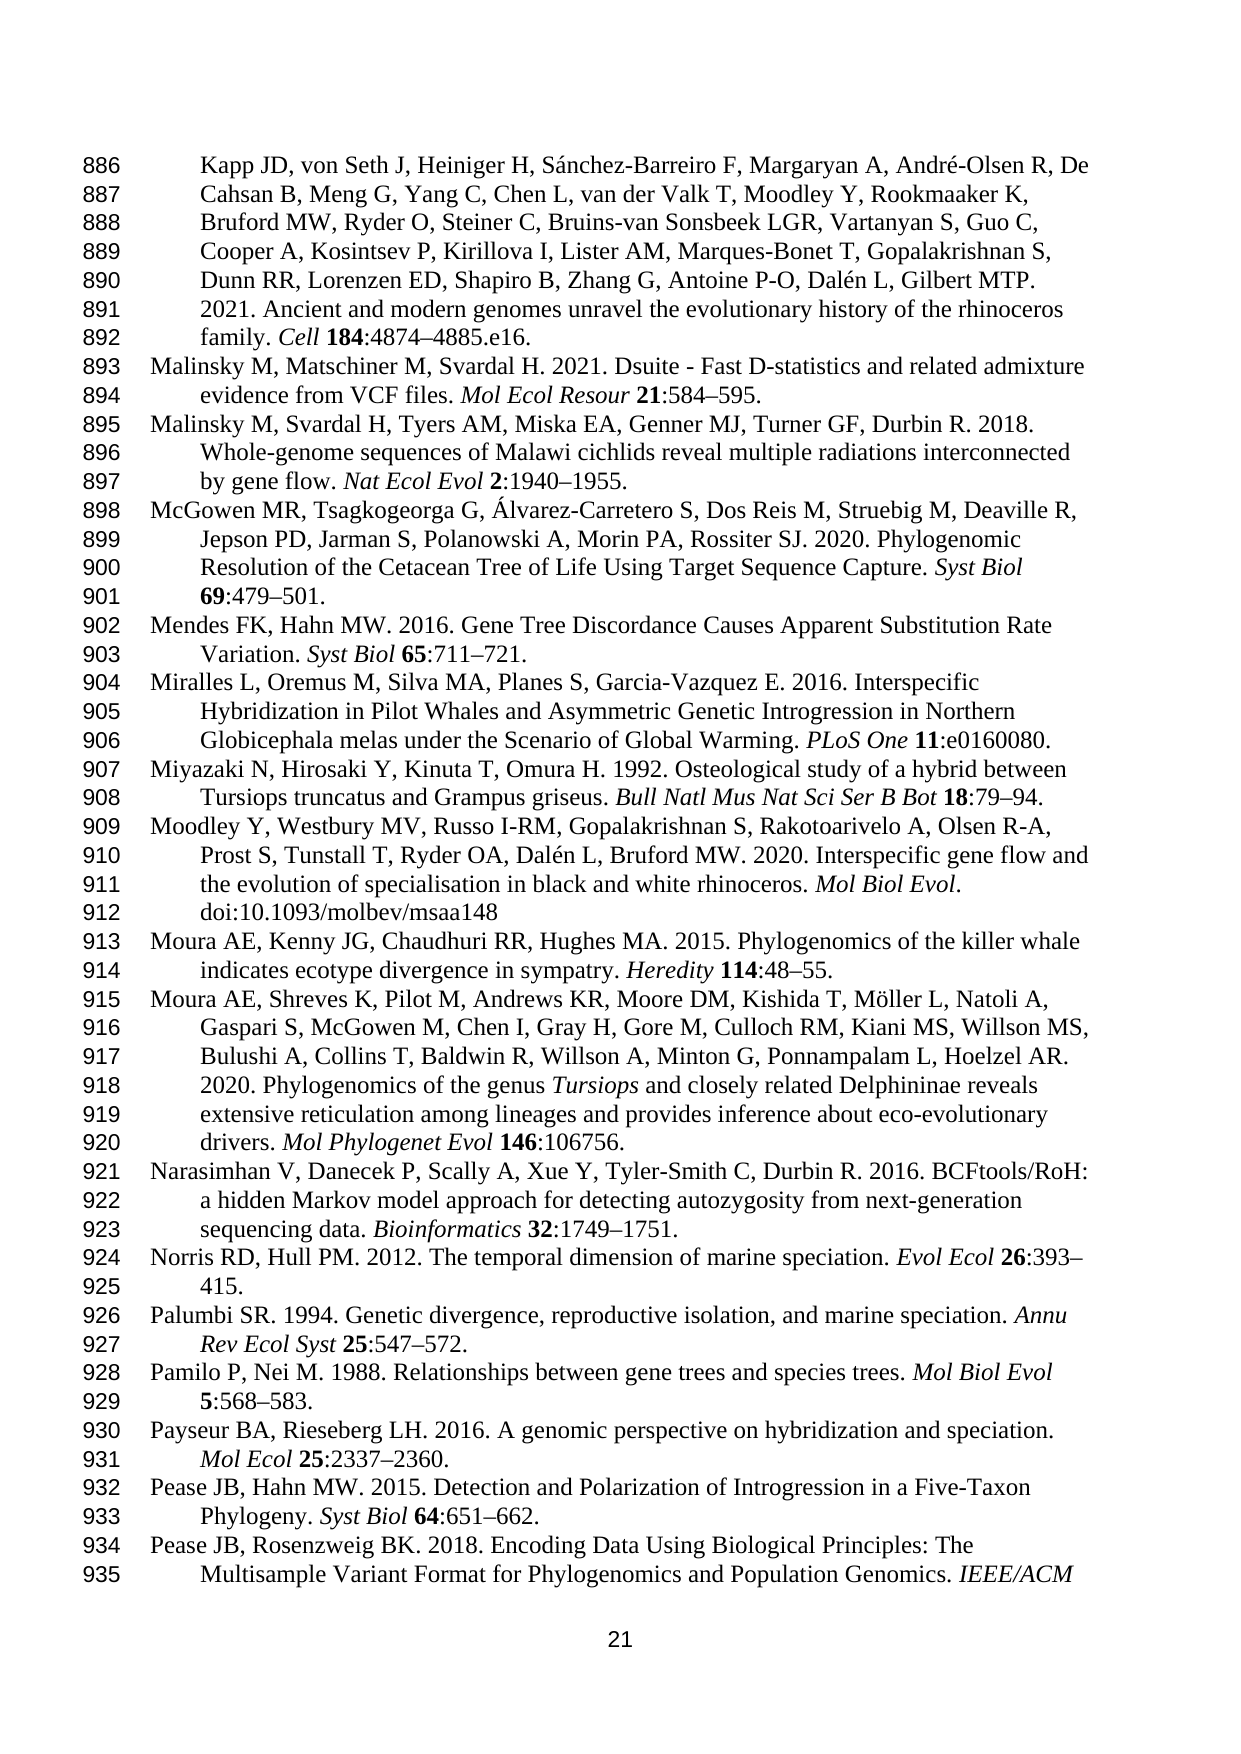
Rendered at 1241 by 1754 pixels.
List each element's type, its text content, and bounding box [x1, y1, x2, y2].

text Miyazaki N, Hirosaki Y, Kinuta T, Omura H. 1992. Osteological study of a hybrid between Tursiops truncatus and Grampus griseus. Bull Natl Mus Nat Sci Ser B Bot 18:79–94. [150, 754, 1090, 811]
text Payseur BA, Rieseberg LH. 2016. A genomic perspective on hybridization and speciation. Mol Ecol 25:2337–2360. [150, 1415, 1090, 1472]
text Malinsky M, Matschiner M, Svardal H. 2021. Dsuite - Fast D-statistics and related admixture evidence from VCF files. Mol Ecol Resour 21:584–595. [150, 351, 1090, 409]
text Palumbi SR. 1994. Genetic divergence, reproductive isolation, and marine speciation. Annu Rev Ecol Syst 25:547–572. [150, 1300, 1090, 1357]
text Moura AE, Shreves K, Pilot M, Andrews KR, Moore DM, Kishida T, Möller L, Natoli A, Gaspari S, McGowen M, Chen I, Gray H, Gore M, Culloch RM, Kiani MS, Willson MS, Bulushi A, Collins T, Baldwin R, Willson A, Minton G, Ponnampalam L, Hoelzel AR. 2020. Phylogenomics of the genus Tursiops and closely related Delphininae reveals extensive reticulation among lineages and provides inference about eco-evolutionary drivers. Mol Phylogenet Evol 146:106756. [150, 984, 1090, 1156]
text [150, 150, 1090, 351]
text Norris RD, Hull PM. 2012. The temporal dimension of marine speciation. Evol Ecol 26:393–415. [150, 1242, 1090, 1300]
text Pamilo P, Nei M. 1988. Relationships between gene trees and species trees. Mol Biol Evol 5:568–583. [150, 1357, 1090, 1415]
text Moodley Y, Westbury MV, Russo I-RM, Gopalakrishnan S, Rakotoarivelo A, Olsen R-A, Prost S, Tunstall T, Ryder OA, Dalén L, Bruford MW. 2020. Interspecific gene flow and the evolution of specialisation in black and white rhinoceros. Mol Biol Evol. doi:10.1093/molbev/msaa148 [150, 811, 1090, 926]
text Malinsky M, Svardal H, Tyers AM, Miska EA, Genner MJ, Turner GF, Durbin R. 2018. Whole-genome sequences of Malawi cichlids reveal multiple radiations interconnected by gene flow. Nat Ecol Evol 2:1940–1955. [150, 409, 1090, 495]
text Narasimhan V, Danecek P, Scally A, Xue Y, Tyler-Smith C, Durbin R. 2016. BCFtools/RoH: a hidden Markov model approach for detecting autozygosity from next-generation sequencing data. Bioinformatics 32:1749–1751. [150, 1156, 1090, 1242]
text Moura AE, Kenny JG, Chaudhuri RR, Hughes MA. 2015. Phylogenomics of the killer whale indicates ecotype divergence in sympatry. Heredity 114:48–55. [150, 926, 1090, 984]
text Pease JB, Hahn MW. 2015. Detection and Polarization of Introgression in a Five-Taxon Phylogeny. Syst Biol 64:651–662. [150, 1472, 1090, 1530]
text McGowen MR, Tsagkogeorga G, Álvarez-Carretero S, Dos Reis M, Struebig M, Deaville R, Jepson PD, Jarman S, Polanowski A, Morin PA, Rossiter SJ. 2020. Phylogenomic Resolution of the Cetacean Tree of Life Using Target Sequence Capture. Syst Biol 69:479–501. [150, 495, 1090, 610]
text Mendes FK, Hahn MW. 2016. Gene Tree Discordance Causes Apparent Substitution Rate Variation. Syst Biol 65:711–721. [150, 610, 1090, 667]
text Miralles L, Oremus M, Silva MA, Planes S, Garcia-Vazquez E. 2016. Interspecific Hybridization in Pilot Whales and Asymmetric Genetic Introgression in Northern Globicephala melas under the Scenario of Global Warming. PLoS One 11:e0160080. [150, 667, 1090, 754]
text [150, 1530, 1090, 1587]
